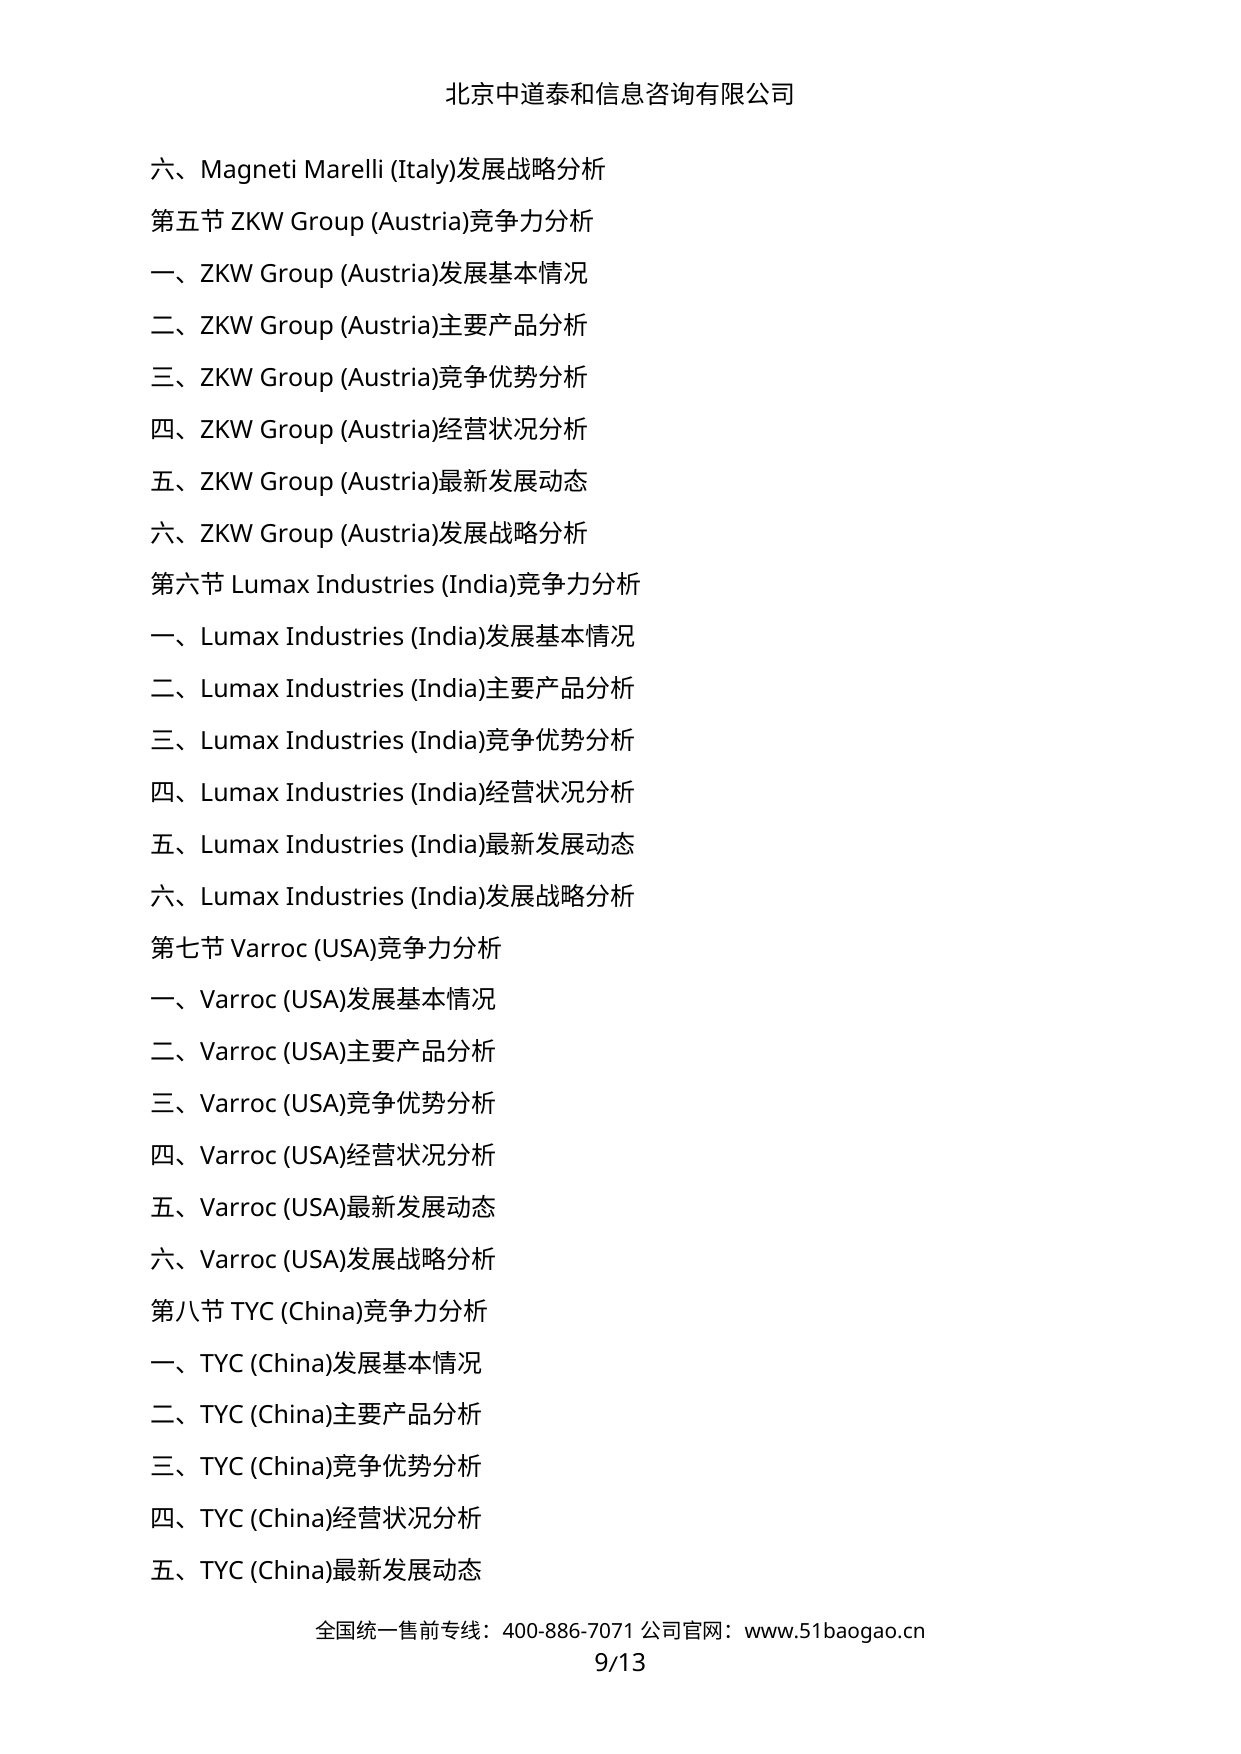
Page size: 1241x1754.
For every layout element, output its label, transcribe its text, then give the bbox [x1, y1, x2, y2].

text 六、Varroc (USA)发展战略分析 [150, 1239, 1090, 1276]
text 三、Varroc (USA)竞争优势分析 [150, 1084, 1090, 1120]
text 四、Varroc (USA)经营状况分析 [150, 1136, 1090, 1172]
text 三、ZKW Group (Austria)竞争优势分析 [150, 357, 1090, 394]
text 五、Varroc (USA)最新发展动态 [150, 1187, 1090, 1224]
text 一、ZKW Group (Austria)发展基本情况 [150, 254, 1090, 290]
text 二、TYC (China)主要产品分析 [150, 1395, 1090, 1431]
text 五、ZKW Group (Austria)最新发展动态 [150, 461, 1090, 497]
text 一、Varroc (USA)发展基本情况 [150, 980, 1090, 1016]
text 二、Varroc (USA)主要产品分析 [150, 1032, 1090, 1068]
text 六、ZKW Group (Austria)发展战略分析 [150, 513, 1090, 549]
text 四、Lumax Industries (India)经营状况分析 [150, 772, 1090, 809]
text 四、TYC (China)经营状况分析 [150, 1499, 1090, 1535]
text 四、ZKW Group (Austria)经营状况分析 [150, 409, 1090, 446]
text 一、Lumax Industries (India)发展基本情况 [150, 617, 1090, 653]
text 二、Lumax Industries (India)主要产品分析 [150, 669, 1090, 705]
text 第五节 ZKW Group (Austria)竞争力分析 [150, 202, 1090, 238]
text 二、ZKW Group (Austria)主要产品分析 [150, 306, 1090, 342]
text 五、Lumax Industries (India)最新发展动态 [150, 824, 1090, 861]
text 第八节 TYC (China)竞争力分析 [150, 1291, 1090, 1327]
text 六、Lumax Industries (India)发展战略分析 [150, 876, 1090, 912]
text 一、TYC (China)发展基本情况 [150, 1343, 1090, 1379]
text 五、TYC (China)最新发展动态 [150, 1551, 1090, 1587]
text 第七节 Varroc (USA)竞争力分析 [150, 928, 1090, 964]
text 三、TYC (China)竞争优势分析 [150, 1447, 1090, 1483]
text 六、Magneti Marelli (Italy)发展战略分析 [150, 150, 1090, 186]
text 第六节 Lumax Industries (India)竞争力分析 [150, 565, 1090, 601]
text 三、Lumax Industries (India)竞争优势分析 [150, 721, 1090, 757]
